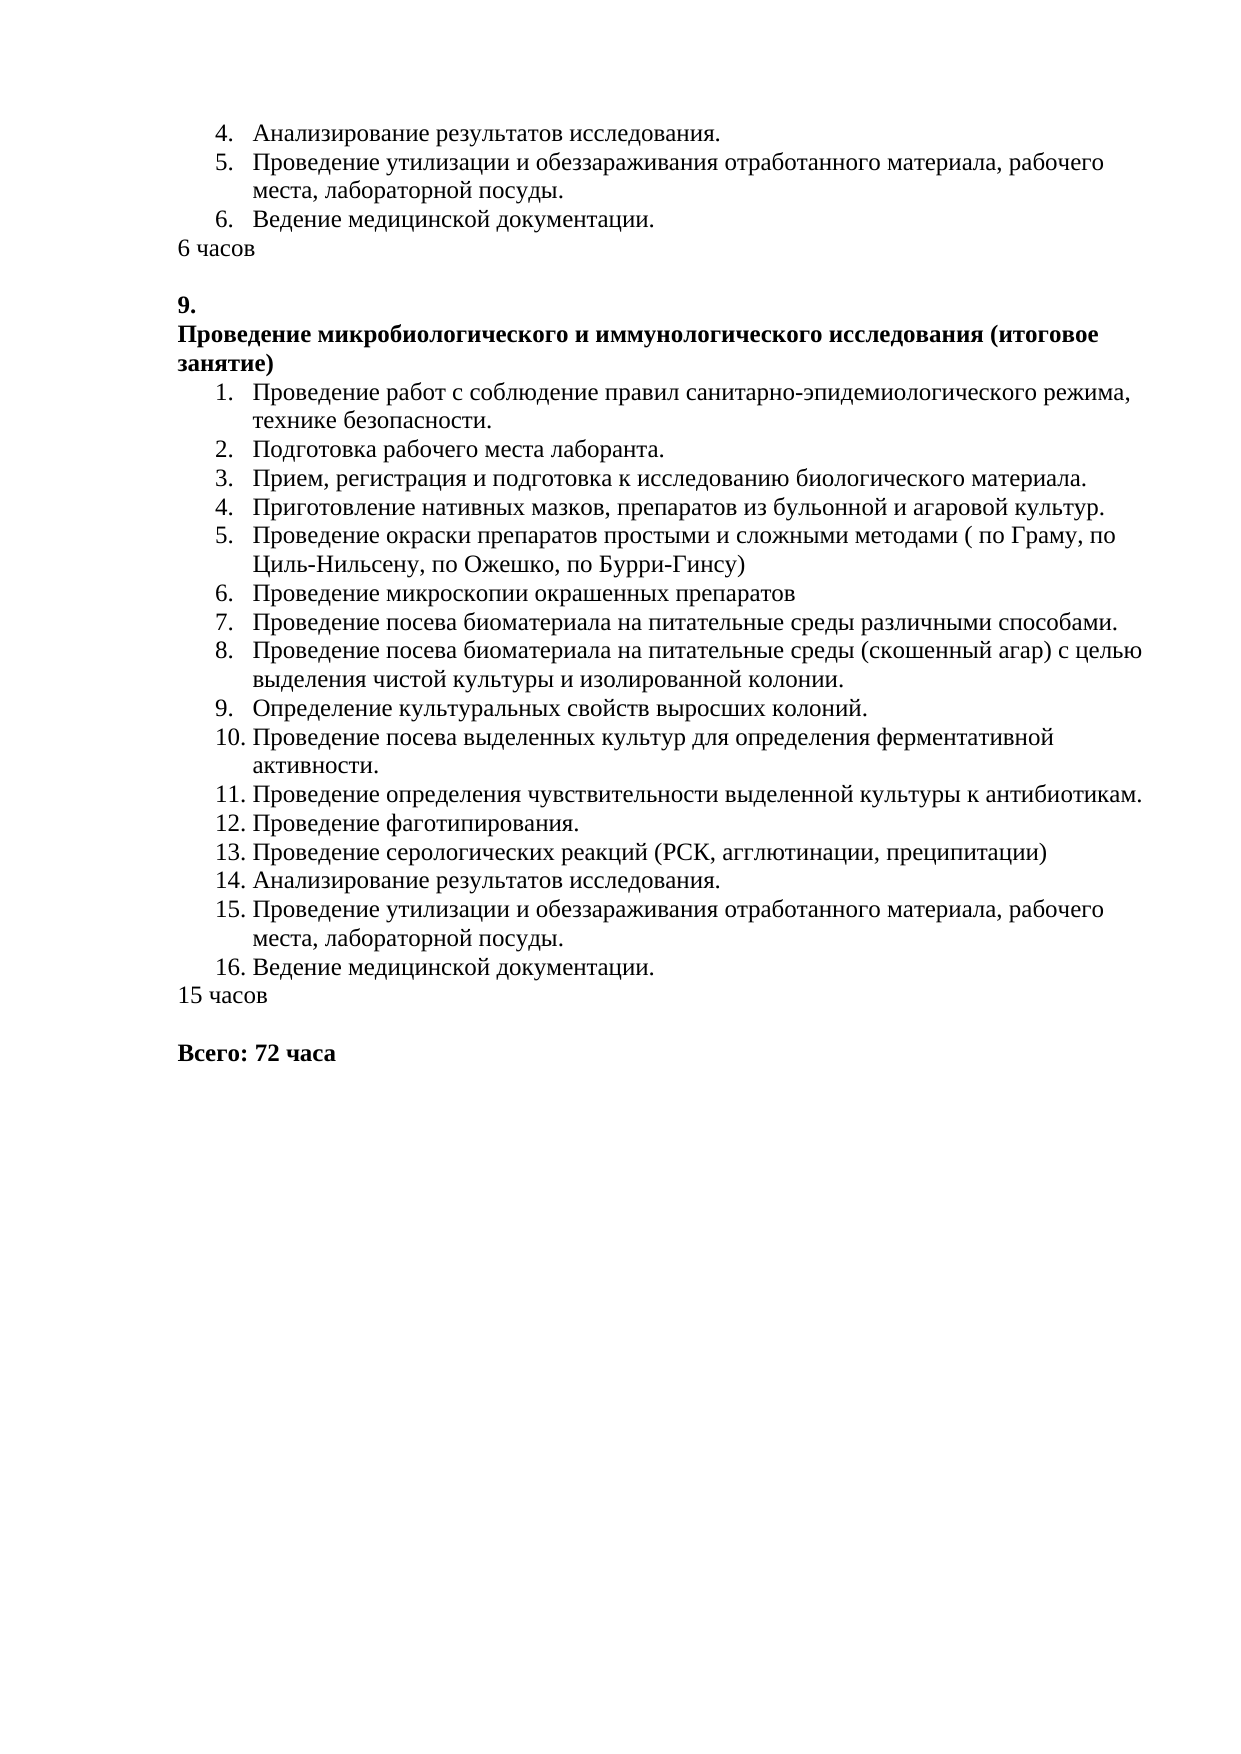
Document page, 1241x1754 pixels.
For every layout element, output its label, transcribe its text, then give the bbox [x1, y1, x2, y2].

text Проведение микробиологического и иммунологического исследования (итоговое занятие) [177, 319, 1152, 377]
list Проведение серологических реакций (РСК, агглютинации, преципитации) [215, 837, 1152, 866]
list Подготовка рабочего места лаборанта. [215, 434, 1152, 463]
list Проведение утилизации и обеззараживания отработанного материала, рабочего места, лабораторной посуды. [215, 894, 1152, 952]
list Ведение медицинской документации. [215, 952, 1152, 981]
list Проведение определения чувствительности выделенной культуры к антибиотикам. [215, 779, 1152, 808]
list Приготовление нативных мазков, препаратов из бульонной и агаровой культур. [215, 492, 1152, 521]
list Проведение работ с соблюдение правил санитарно-эпидемиологического режима, технике безопасности. [215, 377, 1152, 434]
text 6 часов [177, 233, 1152, 262]
list Проведение микроскопии окрашенных препаратов [215, 578, 1152, 607]
list Проведение посева биоматериала на питательные среды различными способами. [215, 607, 1152, 636]
list Проведение фаготипирования. [215, 808, 1152, 837]
list Проведение посева биоматериала на питательные среды (скошенный агар) с целью выделения чистой культуры и изолированной колонии. [215, 636, 1152, 693]
list Анализирование результатов исследования. [215, 118, 1152, 147]
list Проведение окраски препаратов простыми и сложными методами ( по Граму, по Циль-Нильсену, по Ожешко, по Бурри-Гинсу) [215, 521, 1152, 578]
list Проведение утилизации и обеззараживания отработанного материала, рабочего места, лабораторной посуды. [215, 147, 1152, 204]
text Всего: 72 часа [177, 1038, 1152, 1067]
text 15 часов [177, 981, 1152, 1009]
list Анализирование результатов исследования. [215, 866, 1152, 894]
list Проведение посева выделенных культур для определения ферментативной активности. [215, 722, 1152, 779]
list Определение культуральных свойств выросших колоний. [215, 693, 1152, 722]
list Ведение медицинской документации. [215, 204, 1152, 233]
list Прием, регистрация и подготовка к исследованию биологического материала. [215, 463, 1152, 492]
text 9. [177, 291, 1152, 319]
